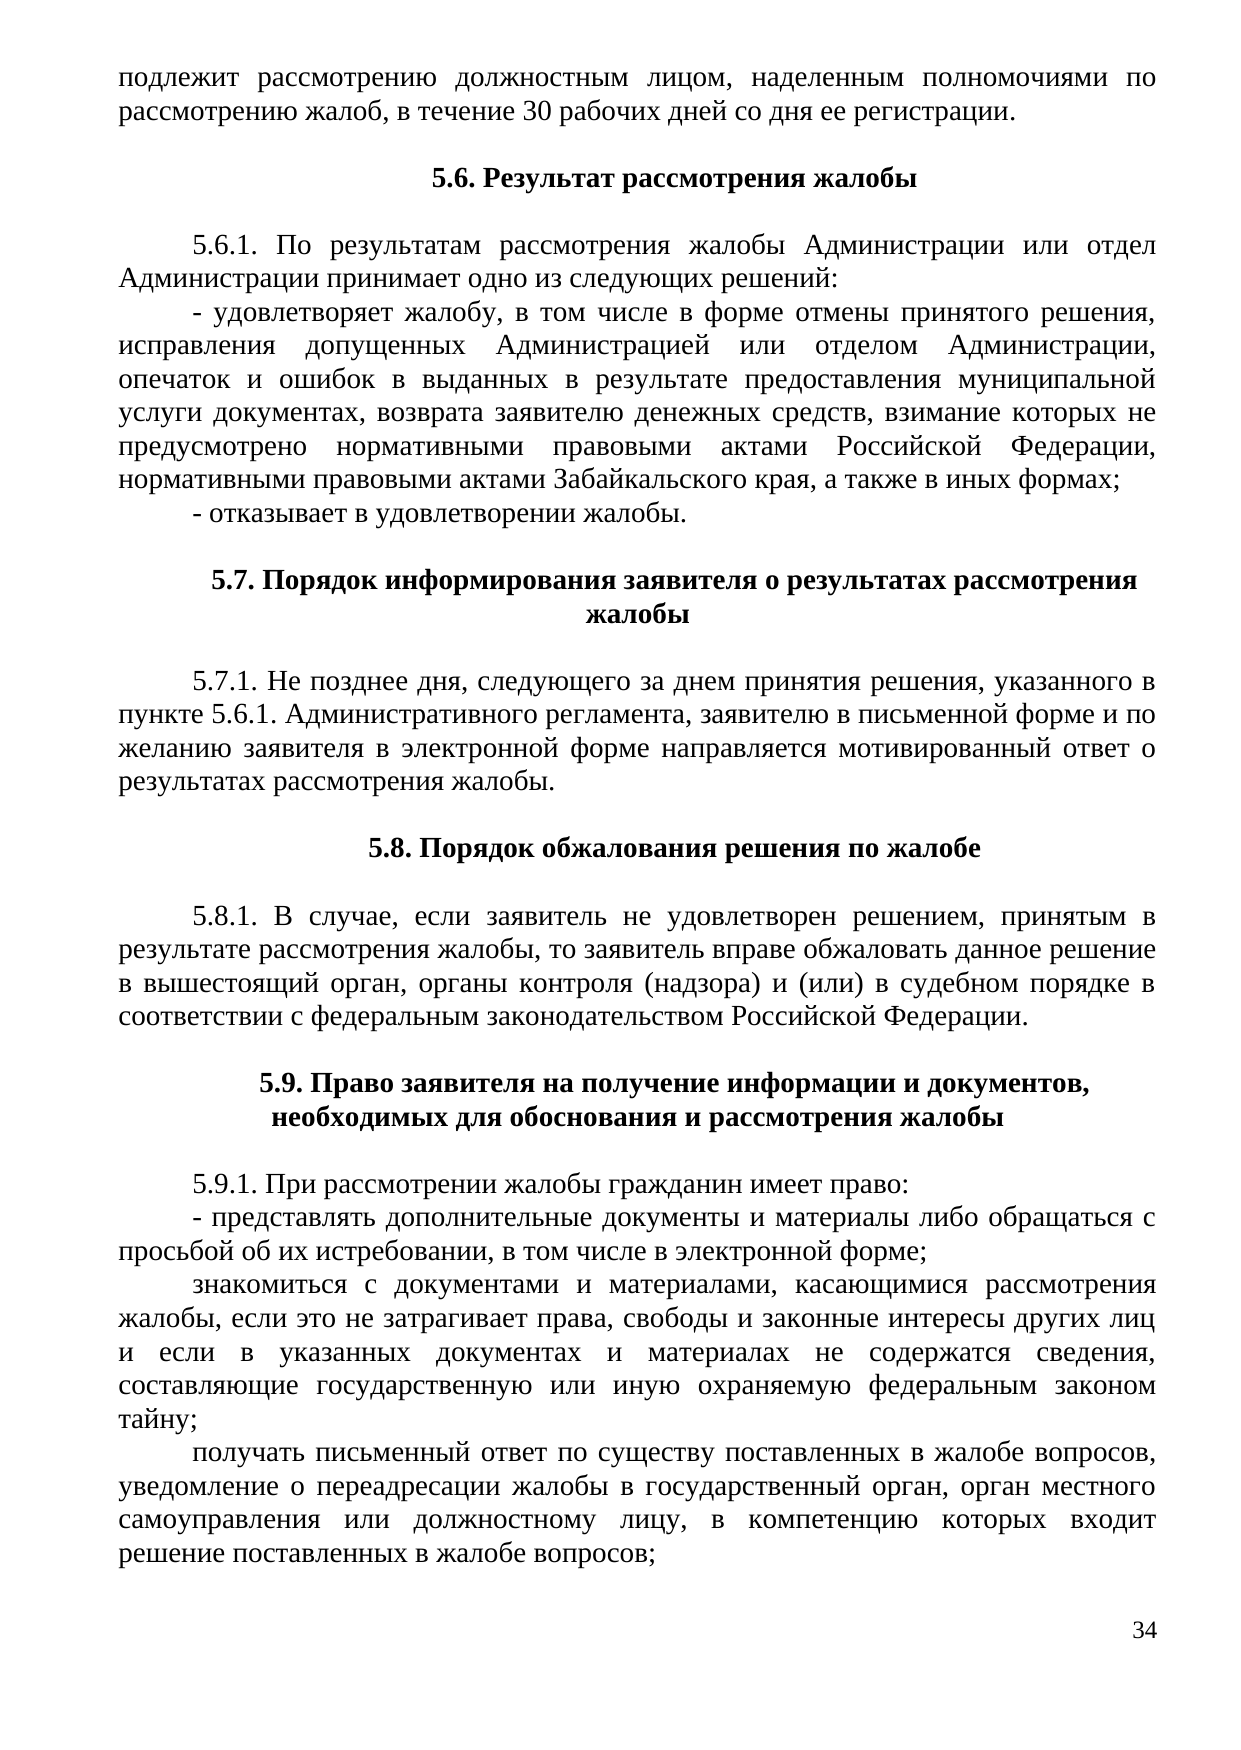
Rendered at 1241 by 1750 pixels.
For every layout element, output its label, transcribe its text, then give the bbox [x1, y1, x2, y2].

text знакомиться с документами и материалами, касающимися рассмотрения жалобы, если это не затрагивает права, свободы и законные интересы других лиц и если в указанных документах и материалах не содержатся сведения, составляющие государственную или иную охраняемую федеральным законом тайну; [118, 1267, 1157, 1434]
subtitle 5.7. Порядок информирования заявителя о результатах рассмотрения жалобы [118, 562, 1157, 629]
text 5.6.1. По результатам рассмотрения жалобы Администрации или отдел Администрации принимает одно из следующих решений: [118, 227, 1157, 294]
text 5.9.1. При рассмотрении жалобы гражданин имеет право: [118, 1166, 1157, 1199]
subtitle 5.8. Порядок обжалования решения по жалобе [118, 831, 1157, 864]
text 5.8.1. В случае, если заявитель не удовлетворен решением, принятым в результате рассмотрения жалобы, то заявитель вправе обжаловать данное решение в вышестоящий орган, органы контроля (надзора) и (или) в судебном порядке в соответствии с федеральным законодательством Российской Федерации. [118, 898, 1157, 1032]
subtitle 5.9. Право заявителя на получение информации и документов, необходимых для обоснования и рассмотрения жалобы [118, 1065, 1157, 1132]
subtitle 5.6. Результат рассмотрения жалобы [118, 160, 1157, 193]
text получать письменный ответ по существу поставленных в жалобе вопросов, уведомление о переадресации жалобы в государственный орган, орган местного самоуправления или должностному лицу, в компетенцию которых входит решение поставленных в жалобе вопросов; [118, 1434, 1157, 1568]
text 5.7.1. Не позднее дня, следующего за днем принятия решения, указанного в пункте 5.6.1. Административного регламента, заявителю в письменной форме и по желанию заявителя в электронной форме направляется мотивированный ответ о результатах рассмотрения жалобы. [118, 663, 1157, 797]
text - удовлетворяет жалобу, в том числе в форме отмены принятого решения, исправления допущенных Администрацией или отделом Администрации, опечаток и ошибок в выданных в результате предоставления муниципальной услуги документах, возврата заявителю денежных средств, взимание которых не предусмотрено нормативными правовыми актами Российской Федерации, нормативными правовыми актами Забайкальского края, а также в иных формах; [118, 294, 1157, 495]
text - представлять дополнительные документы и материалы либо обращаться с просьбой об их истребовании, в том числе в электронной форме; [118, 1199, 1157, 1267]
text - отказывает в удовлетворении жалобы. [118, 495, 1157, 529]
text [118, 59, 1157, 126]
